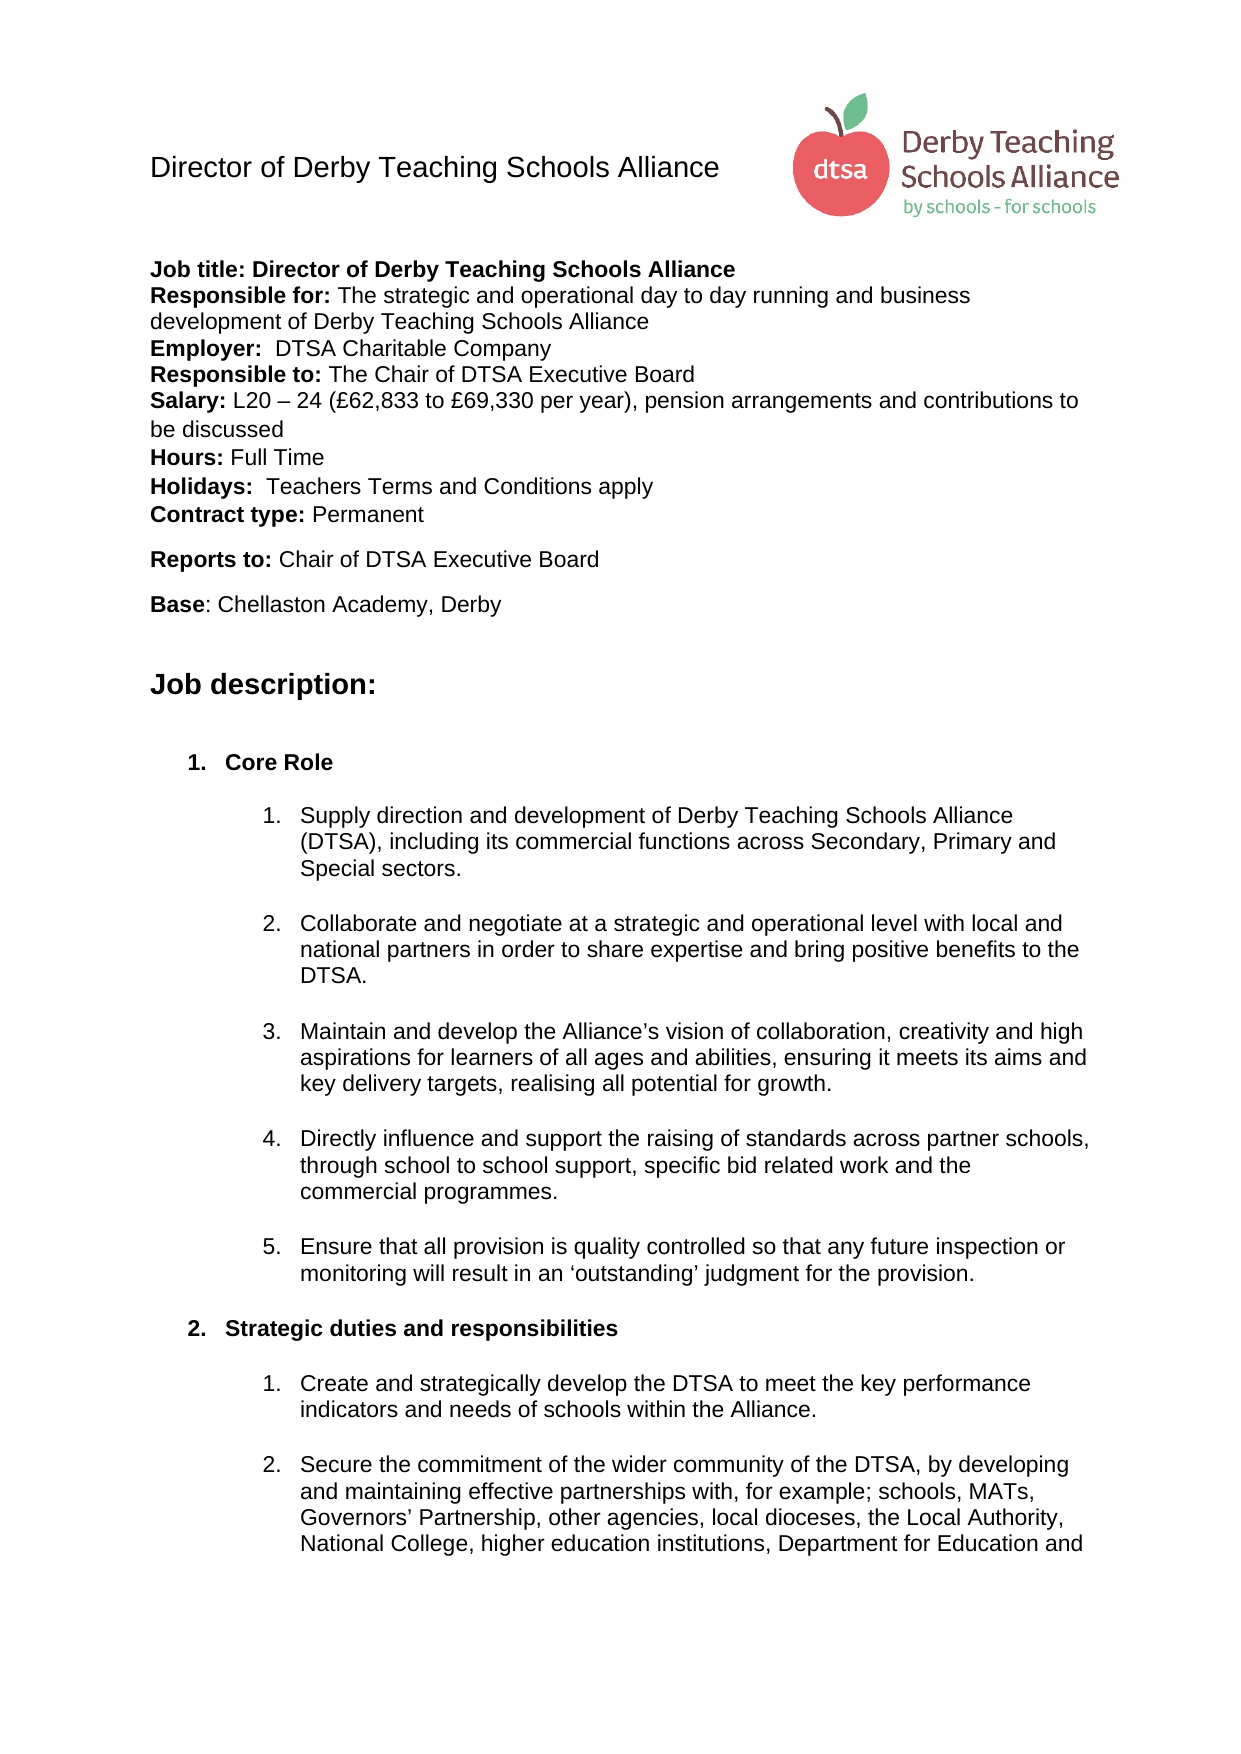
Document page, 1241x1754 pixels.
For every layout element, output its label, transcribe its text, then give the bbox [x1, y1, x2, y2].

text Responsible for: The strategic and operational day to day running and business [150, 282, 1090, 308]
text Employer: DTSA Charitable Company [150, 334, 1090, 361]
list Strategic duties and responsibilities [187, 1315, 1090, 1370]
text Reports to: Chair of DTSA Executive Board [150, 546, 1090, 572]
list Ensure that all provision is quality controlled so that any future inspection or monitoring will result in an ‘outstanding’ judgment for the provision. [262, 1233, 1090, 1315]
picture [747, 79, 1182, 235]
text development of Derby Teaching Schools Alliance [150, 308, 1090, 334]
list Maintain and develop the Alliance’s vision of collaboration, creativity and high aspirations for learners of all ages and abilities, ensuring it meets its aims and key delivery targets, realising all potential for growth. [262, 1018, 1090, 1125]
text Job description: [150, 667, 1090, 730]
text Responsible to: The Chair of DTSA Executive Board [150, 361, 1090, 387]
text Base: Chellaston Academy, Derby [150, 591, 1090, 648]
subtitle Core Role [187, 749, 1090, 776]
list Directly influence and support the raising of standards across partner schools, through school to school support, specific bid related work and the commercial programmes. [262, 1125, 1090, 1233]
text Job title: Director of Derby Teaching Schools Alliance [150, 203, 1090, 282]
list Create and strategically develop the DTSA to meet the key performance indicators and needs of schools within the Alliance. [262, 1370, 1090, 1451]
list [262, 1451, 1090, 1557]
list Supply direction and development of Derby Teaching Schools Alliance (DTSA), including its commercial functions across Secondary, Primary and Special sectors. [262, 802, 1090, 910]
list Collaborate and negotiate at a strategic and operational level with local and national partners in order to share expertise and bring positive benefits to the DTSA. [262, 910, 1090, 1018]
text Director of Derby Teaching Schools Alliance [150, 150, 1090, 183]
text Salary: L20 – 24 (£62,833 to £69,330 per year), pension arrangements and contributions to be discussed Hours: Full Time Holidays: Teachers Terms and Conditions apply Contract type: Permanent [150, 387, 1090, 527]
